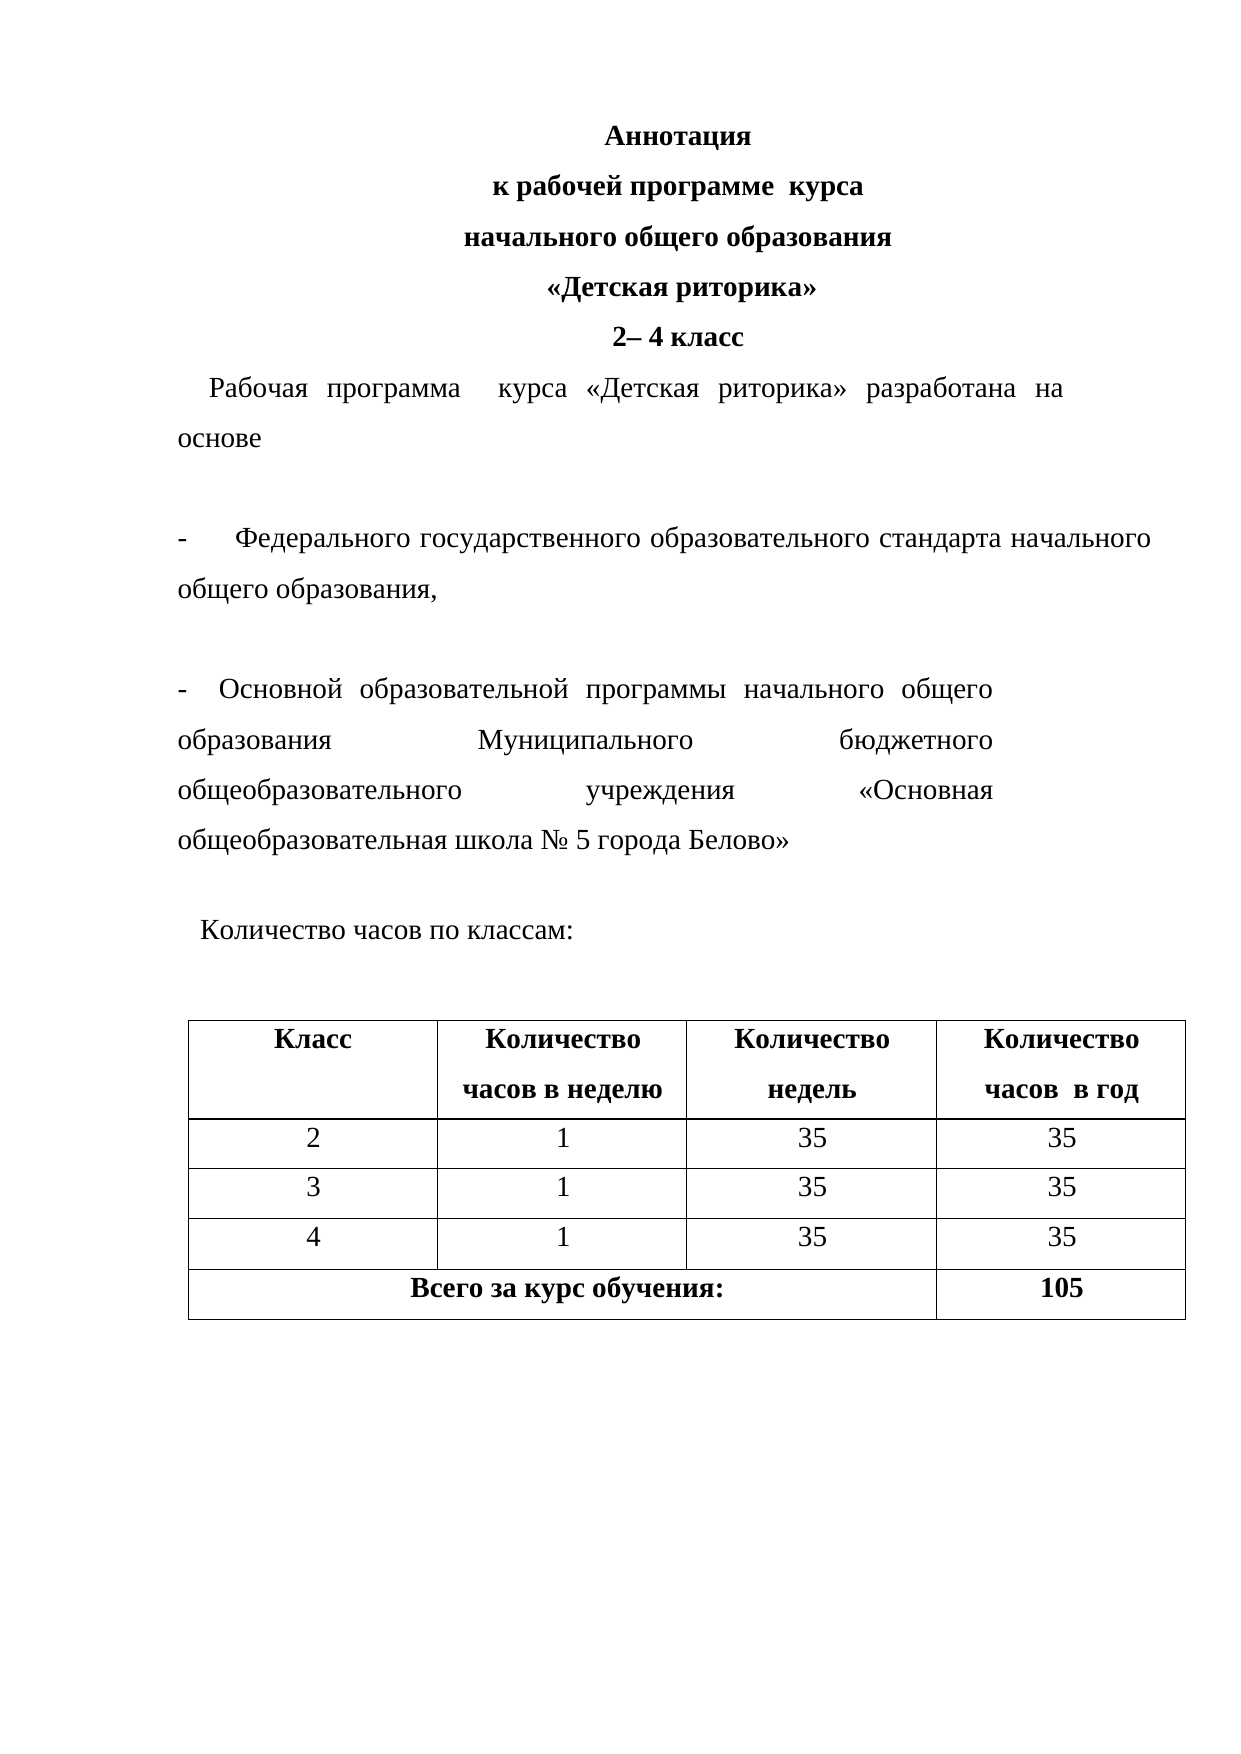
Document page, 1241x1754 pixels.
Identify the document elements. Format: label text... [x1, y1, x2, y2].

table_header Количество часов в год [937, 1021, 1185, 1118]
table_cell 4 [189, 1219, 437, 1269]
table_cell Всего за курс обучения: [189, 1270, 936, 1319]
table_cell 35 [937, 1169, 1185, 1218]
table_cell 35 [687, 1169, 936, 1218]
table_cell 2 [189, 1120, 437, 1168]
table_header Класс [189, 1021, 437, 1118]
text Рабочая программа курса «Детская риторика» разработана на основе [177, 370, 1064, 453]
text Аннотация [177, 118, 1179, 152]
table_cell 35 [937, 1120, 1185, 1168]
text начального общего образования [177, 219, 1179, 252]
table_cell 3 [189, 1169, 437, 1218]
text «Детская риторика» [177, 269, 1179, 303]
table_cell 35 [937, 1219, 1185, 1269]
list Основной образовательной программы начального общего образования Муниципального бюджетного общеобразовательного учреждения «Основная общеобразовательная школа № 5 города Белово» [177, 672, 993, 856]
table_header Количество часов в неделю [438, 1021, 686, 1118]
text 2– 4 класс [177, 319, 1179, 353]
table_cell 1 [438, 1120, 686, 1168]
table_cell 35 [687, 1219, 936, 1269]
text к рабочей программе курса [177, 168, 1179, 202]
list Федерального государственного образовательного стандарта начального общего образования, [177, 521, 1152, 604]
table_cell 1 [438, 1219, 686, 1269]
table_header Количество недель [687, 1021, 936, 1118]
text Количество часов по классам: [200, 912, 1152, 946]
table_cell 35 [687, 1120, 936, 1168]
table_cell 1 [438, 1169, 686, 1218]
table_cell 105 [937, 1270, 1185, 1319]
